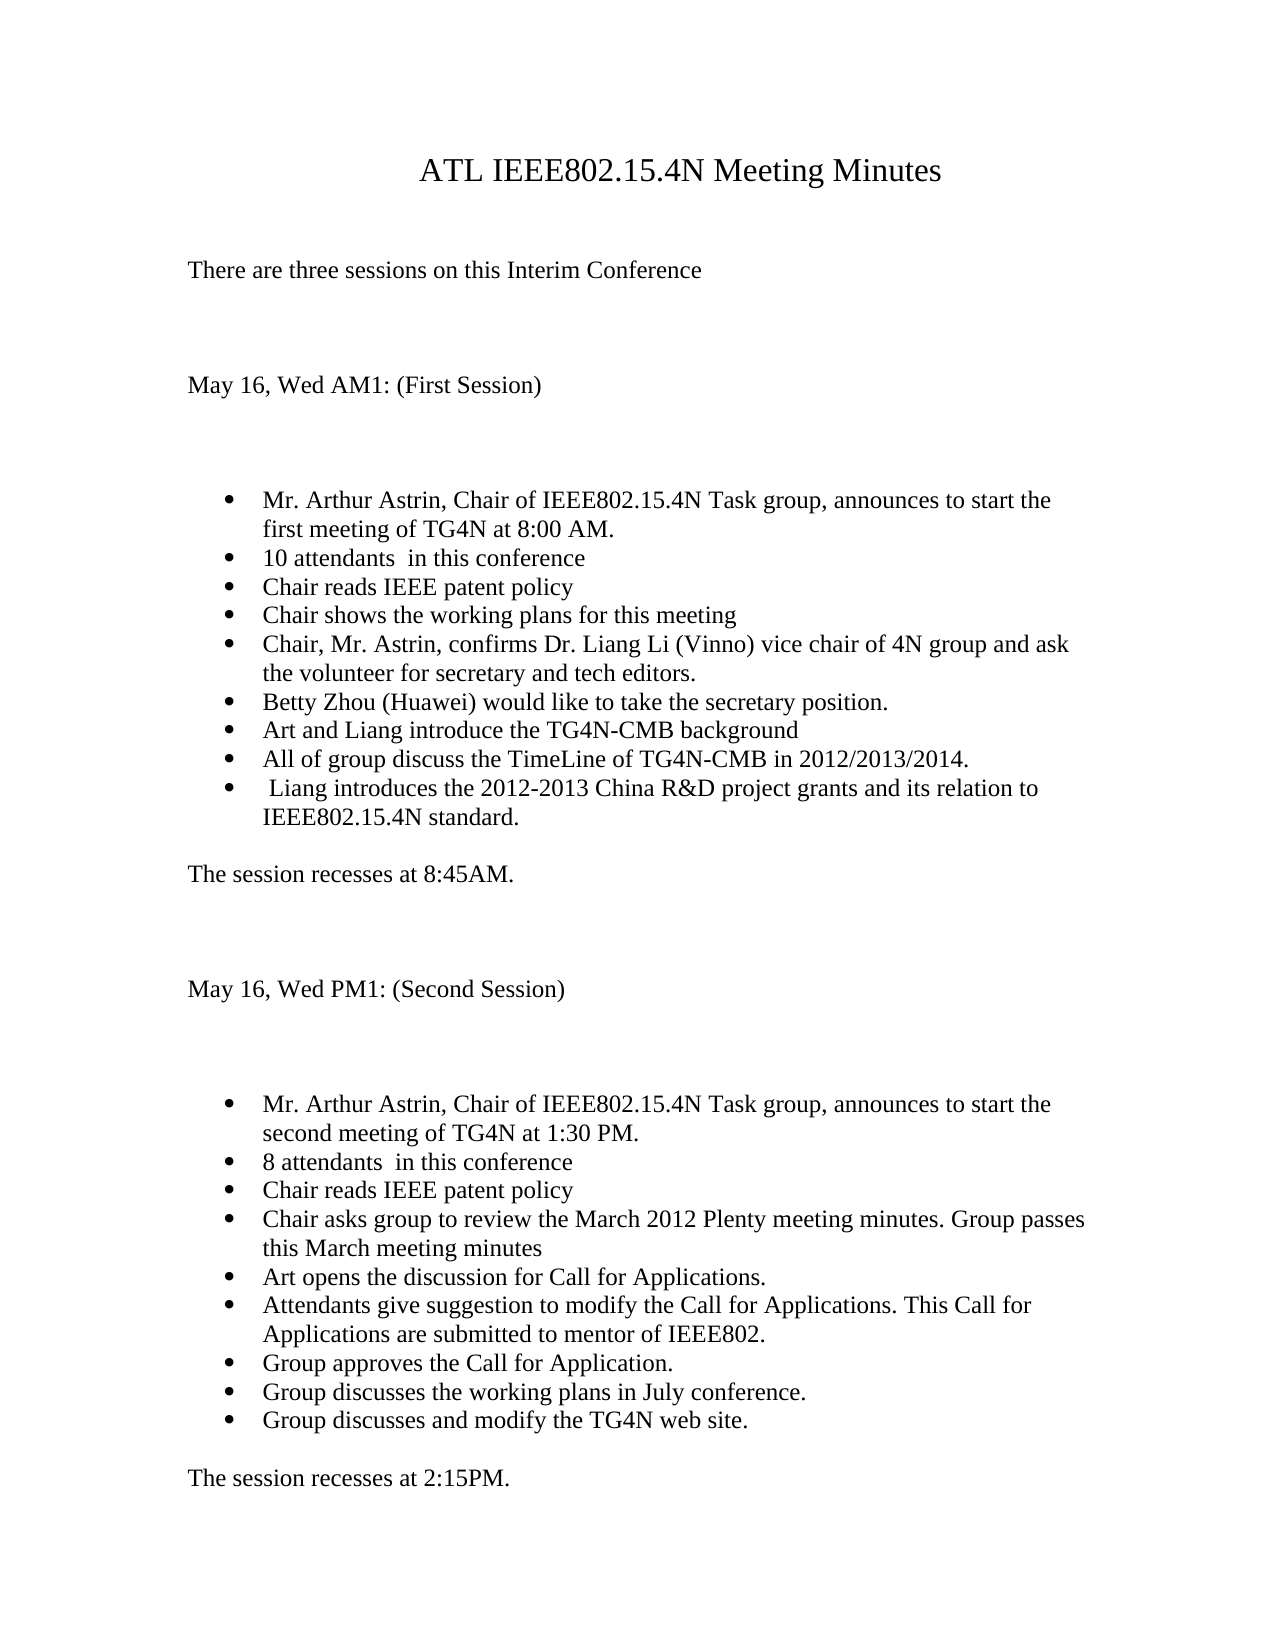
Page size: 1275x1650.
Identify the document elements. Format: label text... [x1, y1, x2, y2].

list All of group discuss the TimeLine of TG4N-CMB in 2012/2013/2014. [225, 744, 1087, 773]
text May 16, Wed AM1: (First Session) [187, 370, 1087, 399]
list Attendants give suggestion to modify the Call for Applications. This Call for Applications are submitted to mentor of IEEE802. [225, 1290, 1087, 1348]
text The session recesses at 8:45AM. [187, 859, 1087, 888]
list Chair reads IEEE patent policy [225, 1175, 1087, 1204]
list 8 attendants in this conference [225, 1147, 1087, 1175]
text There are three sessions on this Interim Conference [187, 255, 1087, 284]
list ATL IEEE802.15.4N Meeting Minutes [273, 150, 1087, 188]
list Mr. Arthur Astrin, Chair of IEEE802.15.4N Task group, announces to start the first meeting of TG4N at 8:00 AM. [225, 485, 1087, 543]
list Group approves the Call for Application. [225, 1348, 1087, 1377]
list Chair reads IEEE patent policy [225, 572, 1087, 600]
list Liang introduces the 2012-2013 China R&D project grants and its relation to IEEE802.15.4N standard. [225, 773, 1087, 830]
list Chair asks group to review the March 2012 Plenty meeting minutes. Group passes this March meeting minutes [225, 1204, 1087, 1262]
text The session recesses at 2:15PM. [187, 1463, 1087, 1492]
list Chair shows the working plans for this meeting [225, 600, 1087, 629]
list Mr. Arthur Astrin, Chair of IEEE802.15.4N Task group, announces to start the second meeting of TG4N at 1:30 PM. [225, 1089, 1087, 1147]
text May 16, Wed PM1: (Second Session) [187, 974, 1087, 1003]
list Chair, Mr. Astrin, confirms Dr. Liang Li (Vinno) vice chair of 4N group and ask the volunteer for secretary and tech editors. [225, 629, 1087, 687]
list Art and Liang introduce the TG4N-CMB background [225, 715, 1087, 744]
list Group discusses the working plans in July conference. [225, 1377, 1087, 1405]
list Group discusses and modify the TG4N web site. [225, 1405, 1087, 1434]
list 10 attendants in this conference [225, 543, 1087, 572]
list Betty Zhou (Huawei) would like to take the secretary position. [225, 687, 1087, 715]
list Art opens the discussion for Call for Applications. [225, 1262, 1087, 1290]
